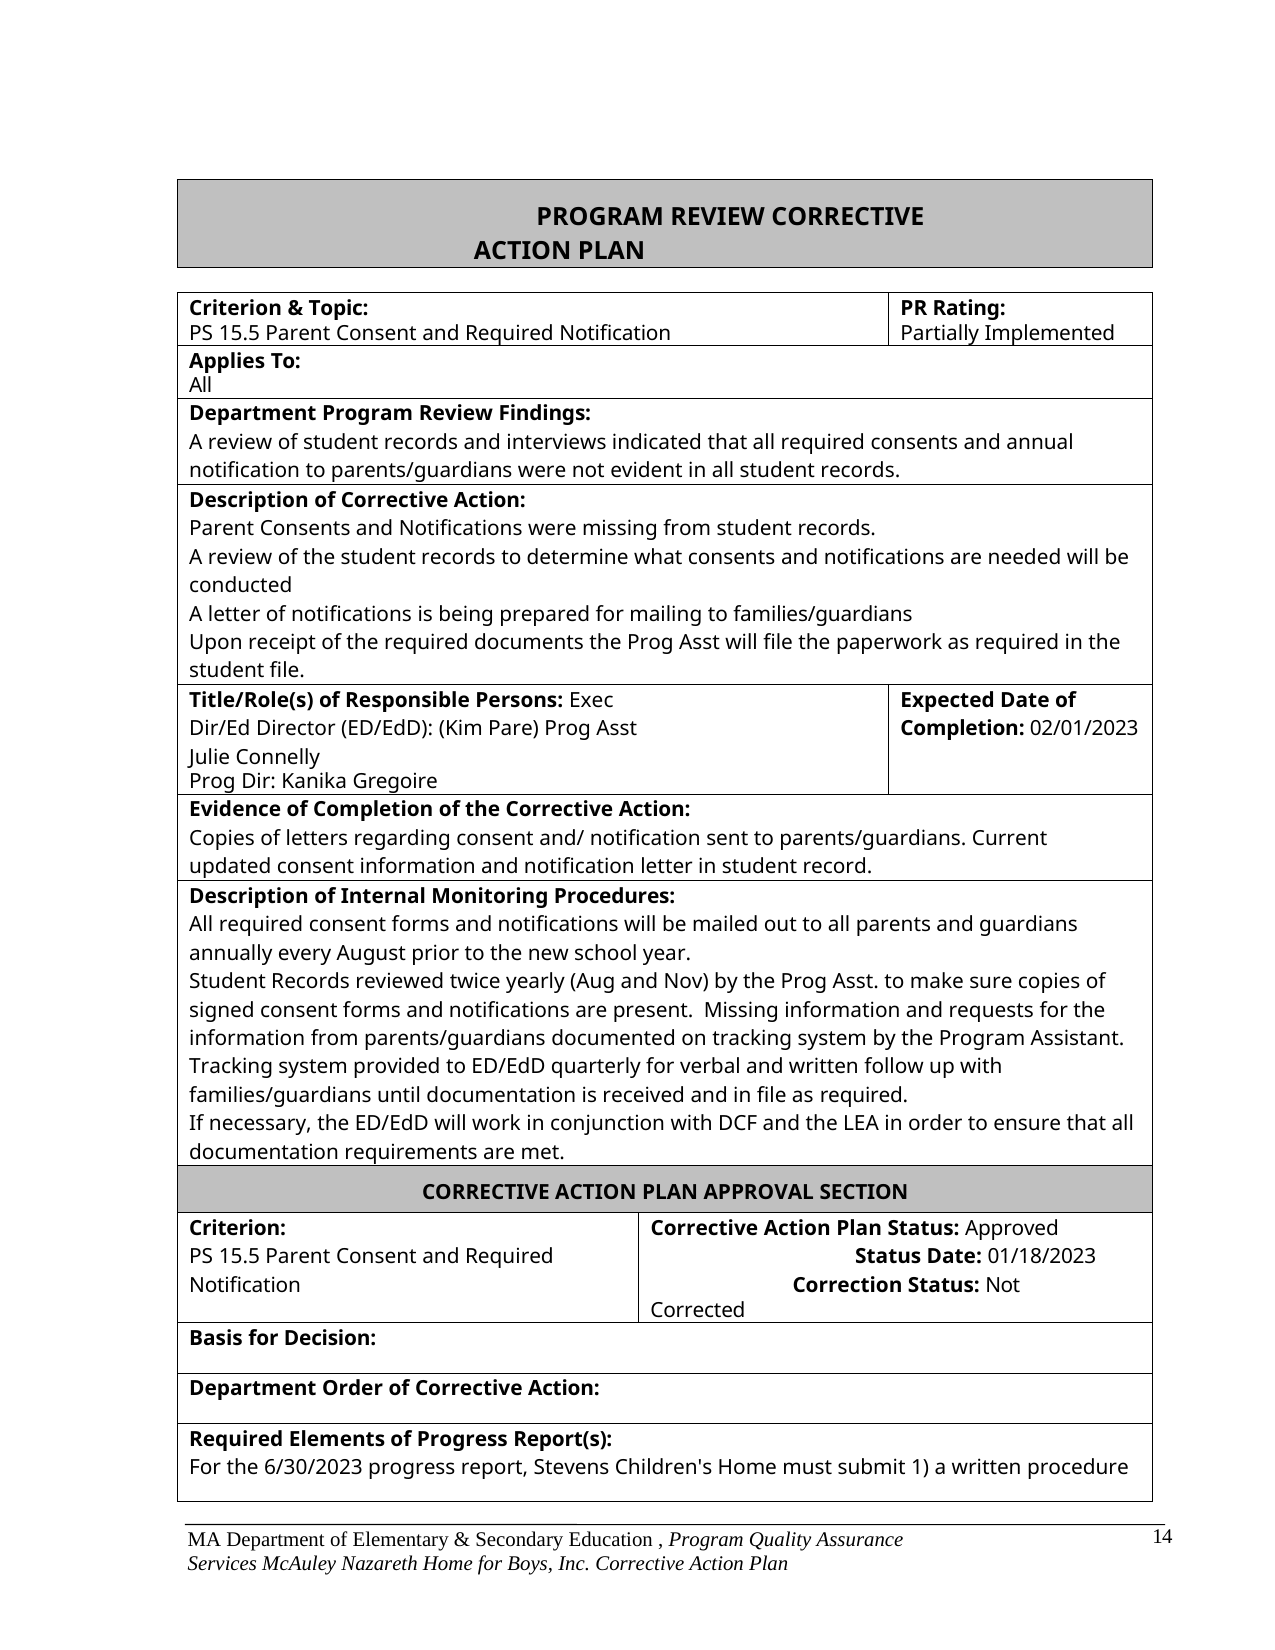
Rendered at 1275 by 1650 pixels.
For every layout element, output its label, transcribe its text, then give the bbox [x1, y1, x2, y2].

table_header Criterion & Topic: PS 15.5 Parent Consent and Required Notification [178, 293, 888, 345]
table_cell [178, 1424, 1152, 1501]
table_cell CORRECTIVE ACTION PLAN APPROVAL SECTION [178, 1166, 1152, 1212]
table_header PROGRAM REVIEW CORRECTIVE ACTION PLAN [178, 180, 1152, 267]
table_cell Description of Corrective Action: Parent Consents and Notifications were missing from student records. A review of the student records to determine what consents and notifications are needed will be conducted A letter of notifications is being prepared for mailing to families/guardians Upon receipt of the required documents the Prog Asst will file the paperwork as required in the student file. [178, 485, 1152, 684]
table_header PR Rating: Partially Implemented [889, 293, 1152, 345]
table_cell Description of Internal Monitoring Procedures: All required consent forms and notifications will be mailed out to all parents and guardians annually every August prior to the new school year. Student Records reviewed twice yearly (Aug and Nov) by the Prog Asst. to make sure copies of signed consent forms and notifications are present. Missing information and requests for the information from parents/guardians documented on tracking system by the Program Assistant. Tracking system provided to ED/EdD quarterly for verbal and written follow up with families/guardians until documentation is received and in file as required. If necessary, the ED/EdD will work in conjunction with DCF and the LEA in order to ensure that all documentation requirements are met. [178, 881, 1152, 1165]
table_cell Evidence of Completion of the Corrective Action: Copies of letters regarding consent and/ notification sent to parents/guardians. Current updated consent information and notification letter in student record. [178, 795, 1152, 880]
table_cell Department Program Review Findings: A review of student records and interviews indicated that all required consents and annual notification to parents/guardians were not evident in all student records. [178, 399, 1152, 484]
table_cell Title/Role(s) of Responsible Persons: Exec Dir/Ed Director (ED/EdD): (Kim Pare) Prog Asst Julie Connelly Prog Dir: Kanika Gregoire [178, 685, 888, 793]
table_cell Expected Date of Completion: 02/01/2023 [889, 685, 1152, 793]
table_cell Corrective Action Plan Status: Approved Status Date: 01/18/2023 Correction Status: Not Corrected [639, 1213, 1152, 1322]
table_cell Department Order of Corrective Action: [178, 1374, 1152, 1423]
table_cell Basis for Decision: [178, 1323, 1152, 1372]
table_cell Applies To: All [178, 346, 1152, 397]
table_cell Criterion: PS 15.5 Parent Consent and Required Notification [178, 1213, 638, 1322]
